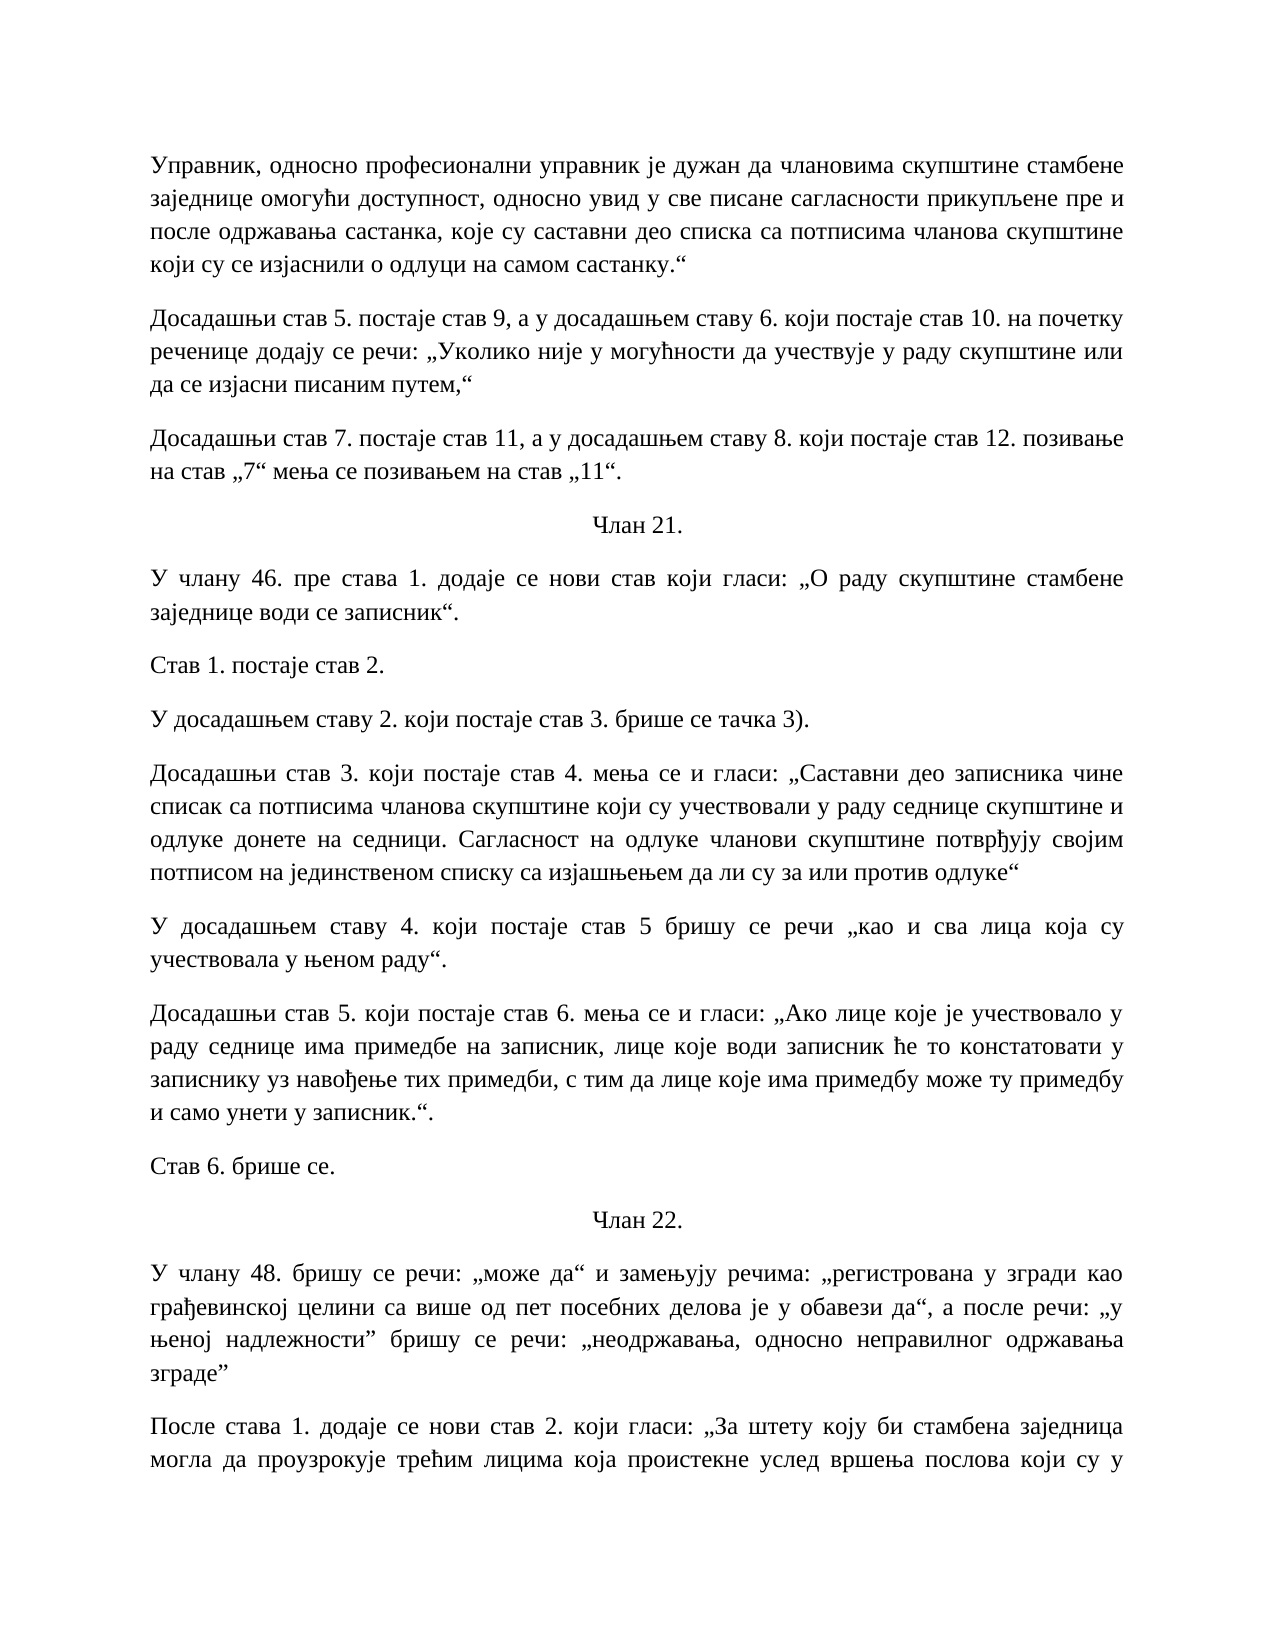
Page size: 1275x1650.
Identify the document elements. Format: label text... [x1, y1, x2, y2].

text Члан 22. [150, 1205, 1125, 1233]
text Члан 21. [150, 510, 1125, 538]
text У досадашњем ставу 4. који постаје став 5 бришу се речи „као и сва лица која су учествовала у њеном раду“. [150, 911, 1125, 973]
text Управник, односно професионални управник је дужан да члановима скупштине стамбене заједнице омогући доступност, односно увид у све писане сагласности прикупљене пре и после одржавања састанка, које су саставни део списка са потписима чланова скупштине који су се изјаснили о одлуци на самом састанку.“ [150, 150, 1125, 278]
text Досадашњи став 3. који постаје став 4. мења се и гласи: „Саставни део записника чине списак са потписима чланова скупштине који су учествовали у раду седнице скупштине и одлуке донете на седници. Сагласност на одлуке чланови скупштине потврђују својим потписом на јединственом списку са изјашњењем да ли су за или против одлуке“ [150, 758, 1125, 886]
text У члану 48. бришу се речи: „може да“ и замењују речима: „регистрована у згради као грађевинској целини са више од пет посебних делова је у обавези да“, а после речи: „у њеној надлежности” бришу се речи: „неодржавања, односно неправилног одржавања зграде” [150, 1258, 1125, 1386]
text Досадашњи став 5. постаје став 9, а у досадашњем ставу 6. који постаје став 10. на почетку реченице додају се речи: „Уколико није у могућности да учествује у раду скупштине или да се изјасни писаним путем,“ [150, 303, 1125, 398]
text Досадашњи став 7. постаје став 11, а у досадашњем ставу 8. који постаје став 12. позивање на став „7“ мења се позивањем на став „11“. [150, 423, 1125, 484]
text У досадашњем ставу 2. који постаје став 3. брише се тачка 3). [150, 704, 1125, 733]
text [150, 1411, 1125, 1473]
text У члану 46. пре става 1. додаје се нови став који гласи: „О раду скупштине стамбене заједнице води се записник“. [150, 563, 1125, 625]
text Став 6. брише се. [150, 1151, 1125, 1179]
text Став 1. постаје став 2. [150, 650, 1125, 679]
text Досадашњи став 5. који постаје став 6. мења се и гласи: „Ако лице које је учествовало у раду седнице има примедбе на записник, лице које води записник ће то констатовати у записнику уз навођење тих примедби, с тим да лице које има примедбу може ту примедбу и само унети у записник.“. [150, 998, 1125, 1126]
